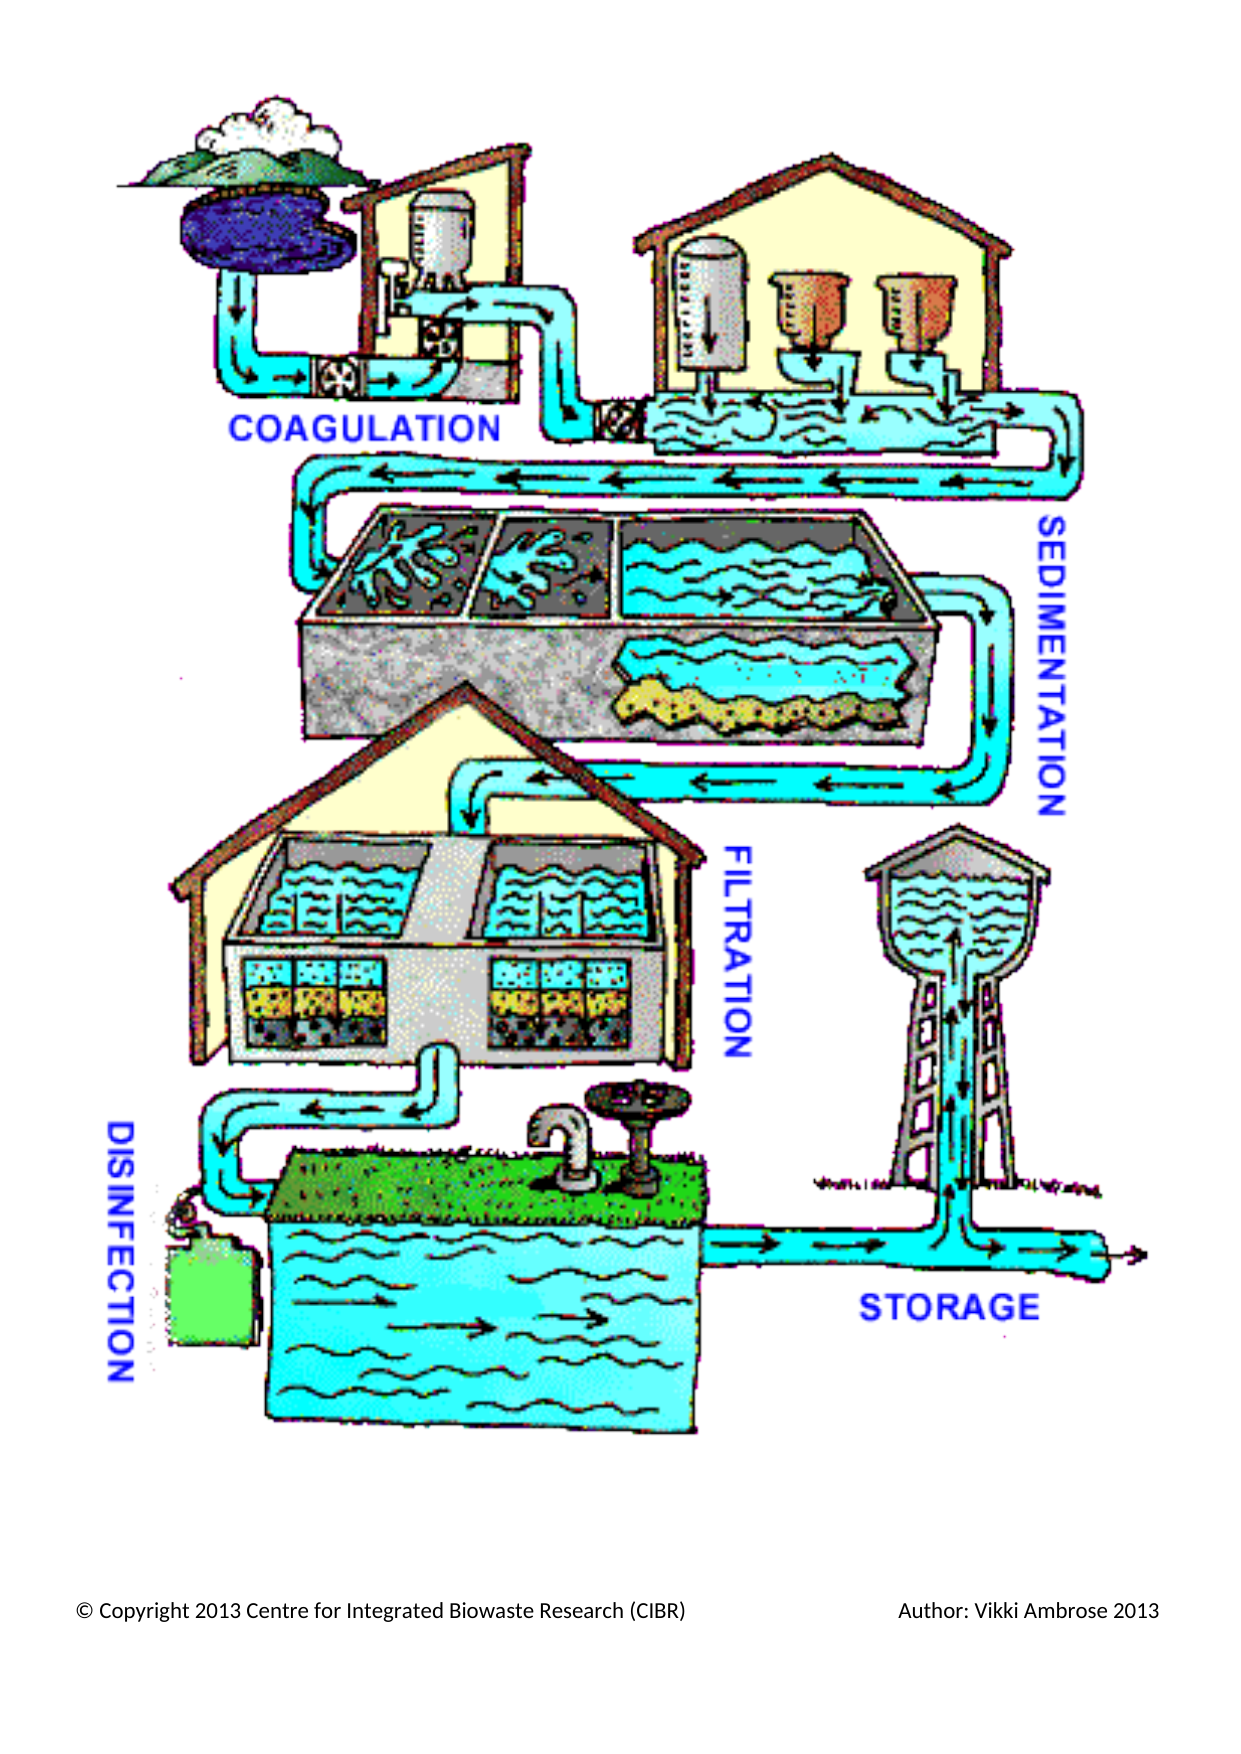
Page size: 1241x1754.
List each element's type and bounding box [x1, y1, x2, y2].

picture [75, 75, 1161, 1460]
